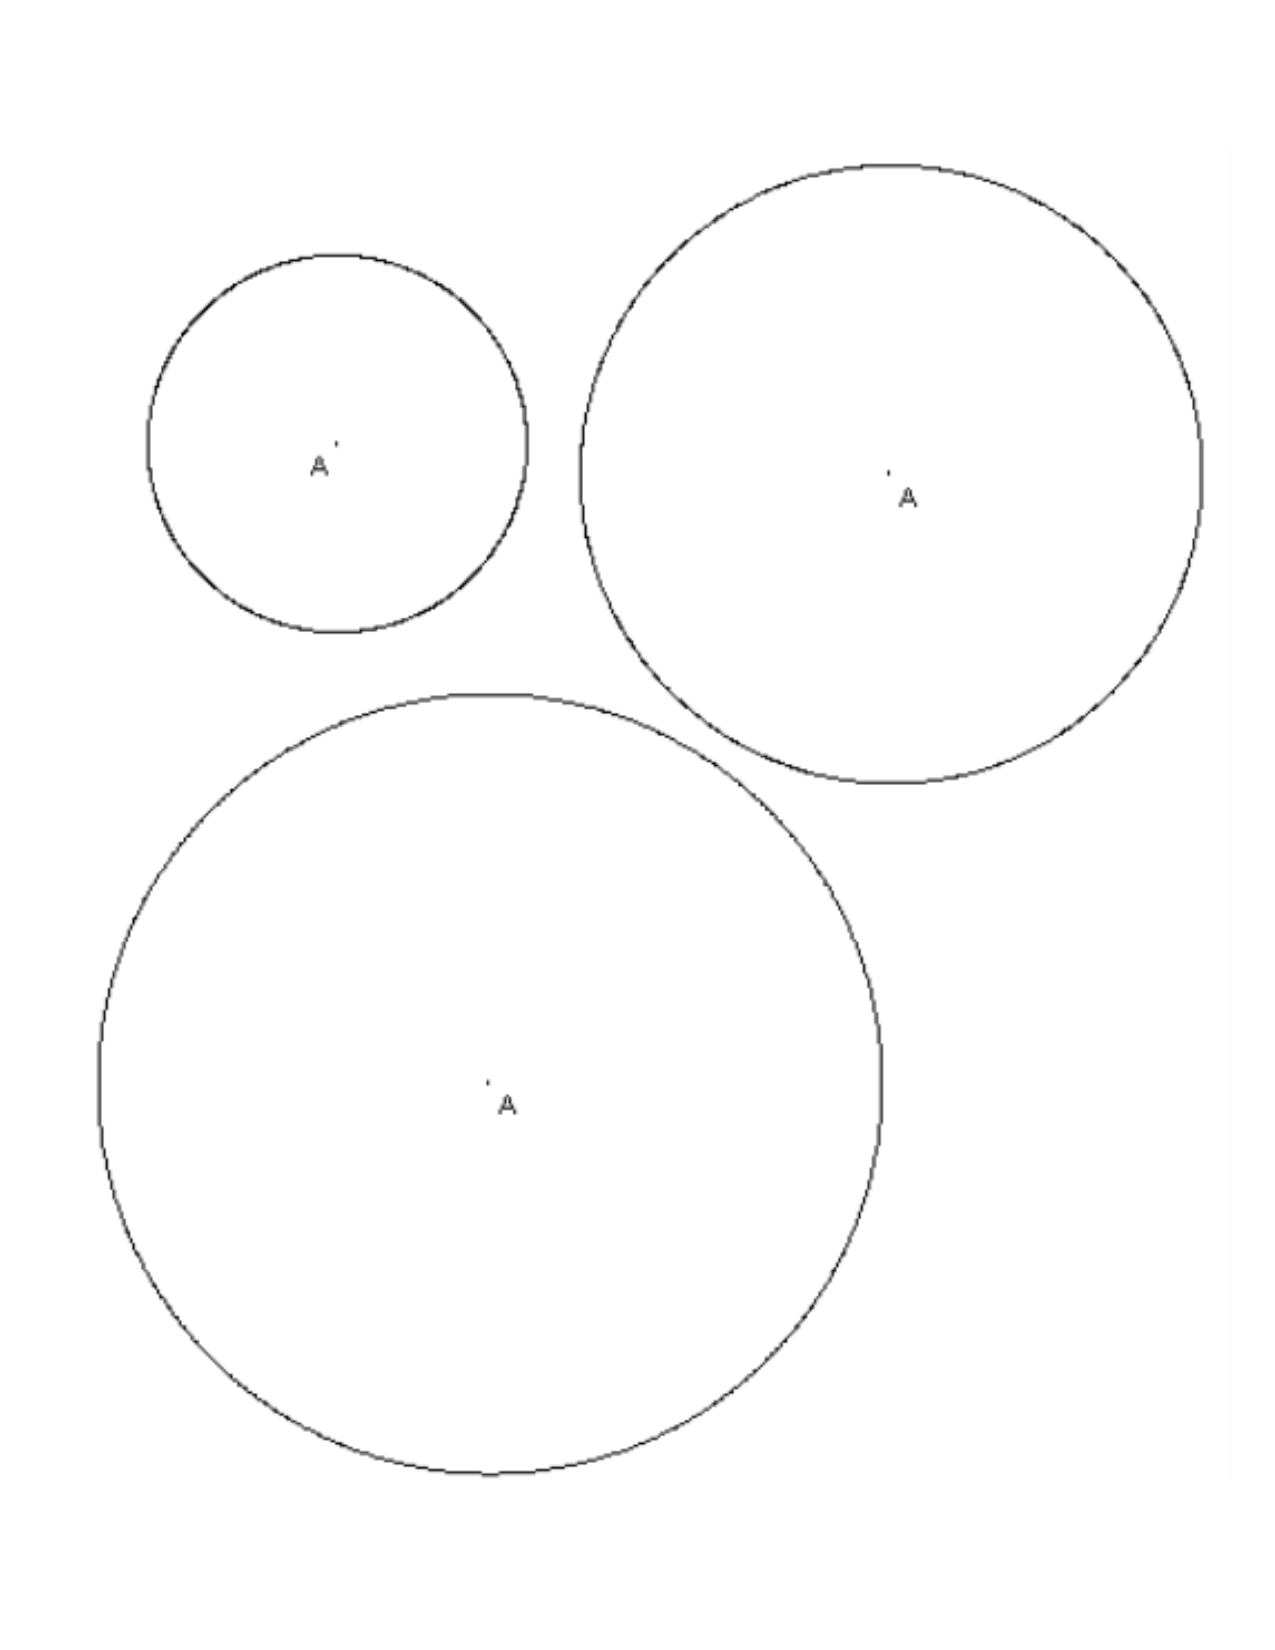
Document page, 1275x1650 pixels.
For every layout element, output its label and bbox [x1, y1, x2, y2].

picture [64, 145, 1275, 1483]
